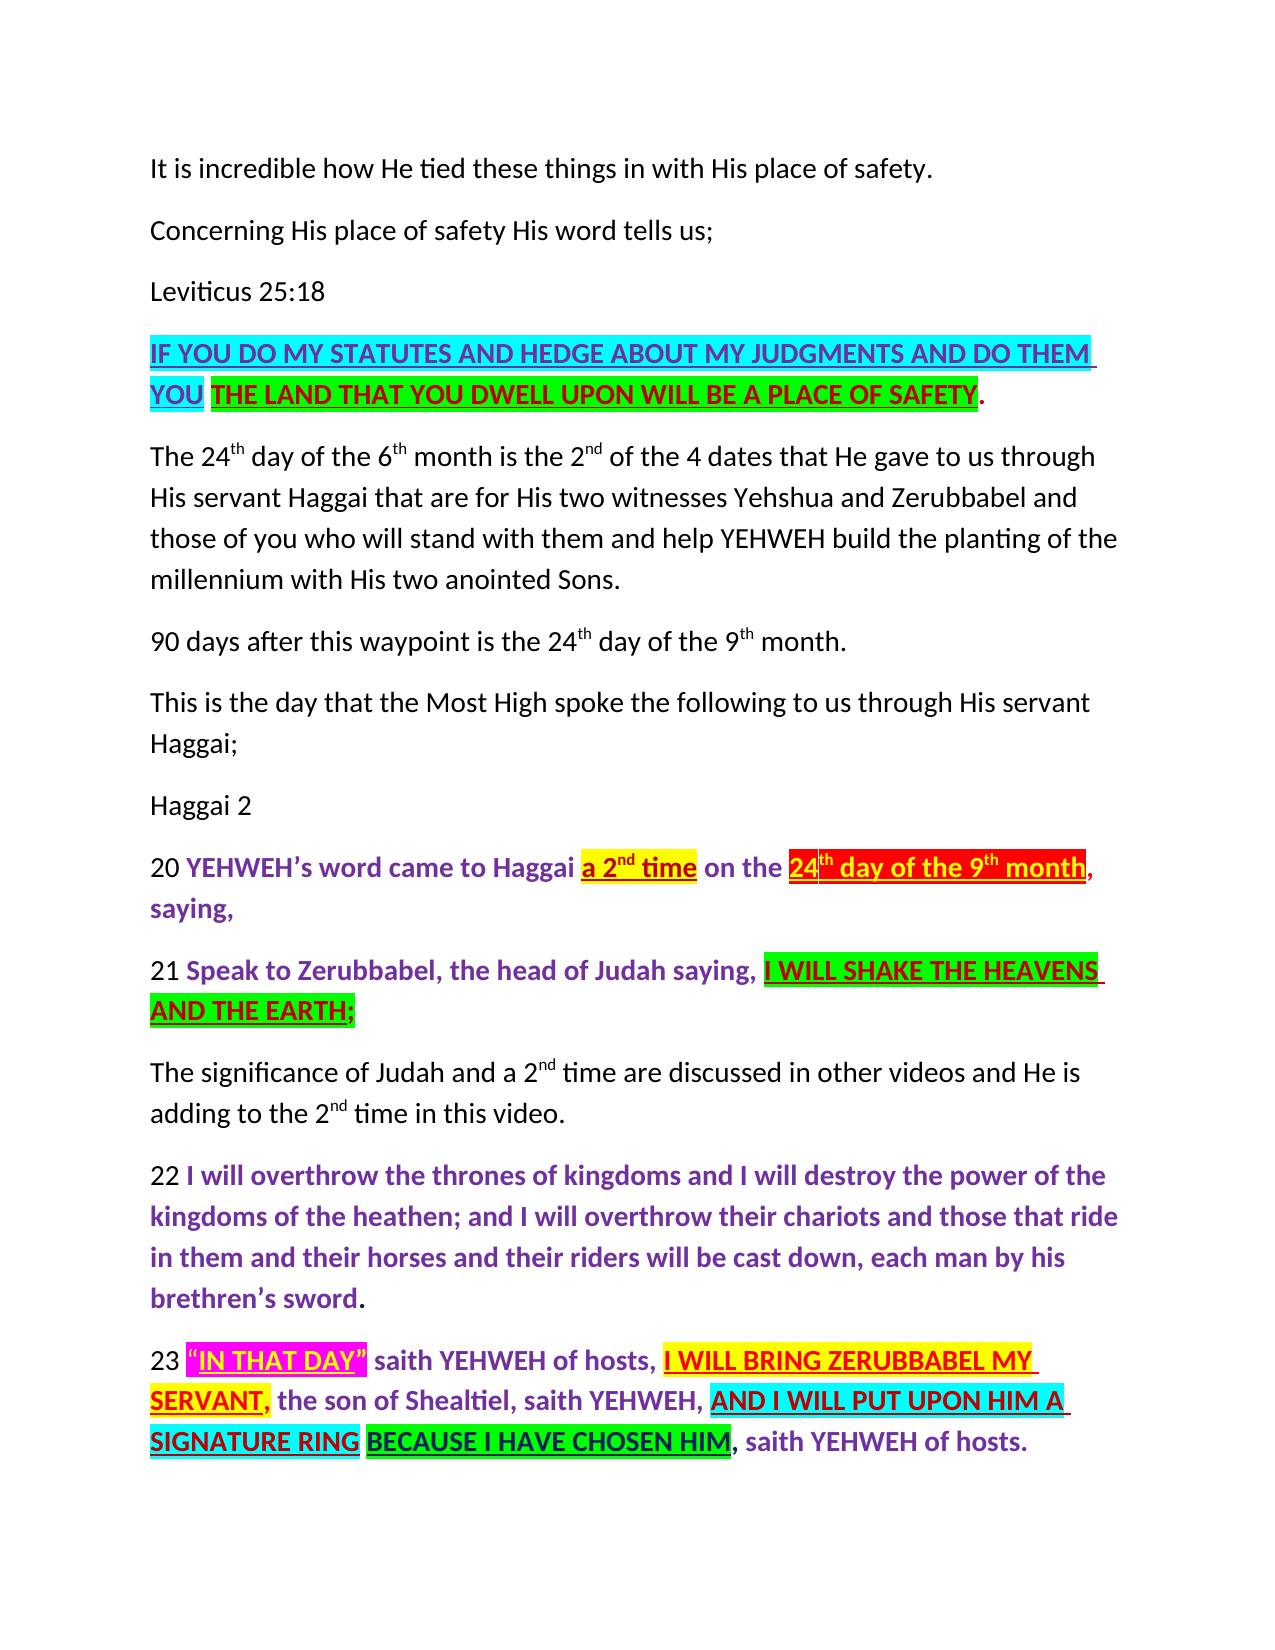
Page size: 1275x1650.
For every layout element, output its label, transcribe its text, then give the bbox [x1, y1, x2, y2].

text 21 Speak to Zerubbabel, the head of Judah saying, I WILL SHAKE THE HEAVENS AND THE EARTH; [150, 952, 1125, 1028]
text Leviticus 25:18 [150, 273, 1125, 309]
text The significance of Judah and a 2nd time are discussed in other videos and He is adding to the 2nd time in this video. [150, 1054, 1125, 1131]
text 20 YEHWEH’s word came to Haggai a 2nd time on the 24th day of the 9th month, saying, [150, 849, 1125, 925]
text This is the day that the Most High spoke the following to us through His servant Haggai; [150, 684, 1125, 761]
text IF YOU DO MY STATUTES AND HEDGE ABOUT MY JUDGMENTS AND DO THEM YOU THE LAND THAT YOU DWELL UPON WILL BE A PLACE OF SAFETY. [150, 335, 1125, 412]
text Concerning His place of safety His word tells us; [150, 212, 1125, 247]
text It is incredible how He tied these things in with His place of safety. [150, 150, 1125, 186]
text 23 “IN THAT DAY” saith YEHWEH of hosts, I WILL BRING ZERUBBABEL MY SERVANT, the son of Shealtiel, saith YEHWEH, AND I WILL PUT UPON HIM A SIGNATURE RING BECAUSE I HAVE CHOSEN HIM, saith YEHWEH of hosts. [150, 1342, 1125, 1459]
text 22 I will overthrow the thrones of kingdoms and I will destroy the power of the kingdoms of the heathen; and I will overthrow their chariots and those that ride in them and their horses and their riders will be cast down, each man by his brethren’s sword. [150, 1157, 1125, 1315]
text Haggai 2 [150, 787, 1125, 823]
text The 24th day of the 6th month is the 2nd of the 4 dates that He gave to us through His servant Haggai that are for His two witnesses Yehshua and Zerubbabel and those of you who will stand with them and help YEHWEH build the planting of the millennium with His two anointed Sons. [150, 438, 1125, 596]
text 90 days after this waypoint is the 24th day of the 9th month. [150, 623, 1125, 658]
